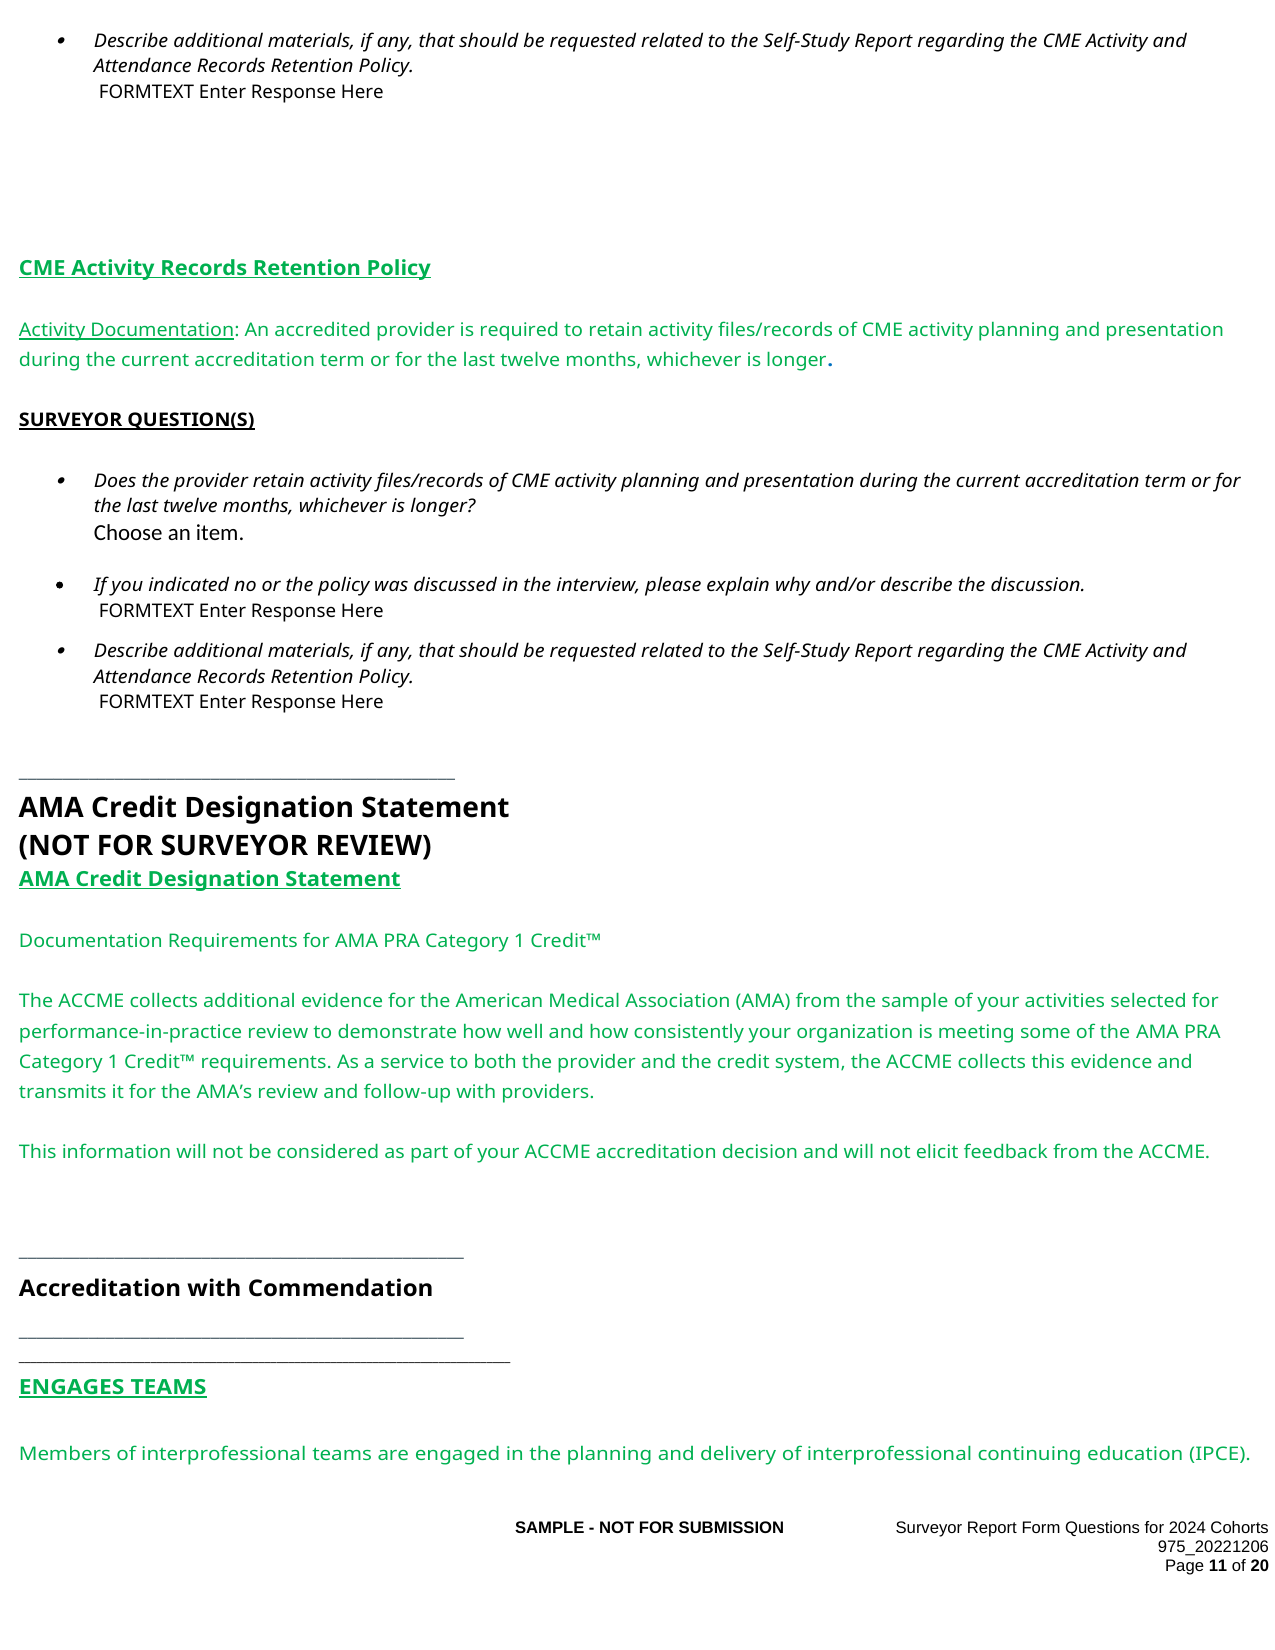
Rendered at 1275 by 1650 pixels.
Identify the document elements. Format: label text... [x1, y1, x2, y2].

text Accreditation with Commendation [19, 1272, 1216, 1303]
list Does the provider retain activity files/records of CME activity planning and presentation during the current accreditation term or for the last twelve months, whichever is longer? [56, 467, 1269, 518]
list If you indicated no or the policy was discussed in the interview, please explain why and/or describe the discussion. [56, 572, 1269, 597]
text CME Activity Records Retention Policy [19, 253, 1252, 281]
text This information will not be considered as part of your ACCME accreditation decision and will not elicit feedback from the ACCME. [19, 1138, 1252, 1164]
text Activity Documentation: An accredited provider is required to retain activity files/records of CME activity planning and presentation during the current accreditation term or for the last twelve months, whichever is longer. [19, 316, 1252, 372]
list Describe additional materials, if any, that should be requested related to the Self-Study Report regarding the CME Activity and Attendance Records Retention Policy. [56, 27, 1269, 78]
text ___________________________________________________ [19, 1236, 1261, 1262]
text AMA Credit Designation Statement (NOT FOR SURVEYOR REVIEW) [18, 787, 1252, 864]
text ENGAGES TEAMS [19, 1372, 1269, 1401]
text __________________________________________________________________________________ [19, 1347, 1269, 1365]
text SURVEYOR QUESTION(S) [19, 407, 1252, 432]
list Describe additional materials, if any, that should be requested related to the Self-Study Report regarding the CME Activity and Attendance Records Retention Policy. [56, 638, 1269, 689]
text ___________________________________________________ [19, 1317, 1261, 1342]
text AMA Credit Designation Statement [19, 864, 1252, 892]
text Members of interprofessional teams are engaged in the planning and delivery of interprofessional continuing education (IPCE). [19, 1441, 1269, 1466]
text Documentation Requirements for AMA PRA Category 1 Credit™ [19, 928, 1252, 953]
text The ACCME collects additional evidence for the American Medical Association (AMA) from the sample of your activities selected for performance-in-practice review to demonstrate how well and how consistently your organization is meeting some of the AMA PRA Category 1 Credit™ requirements. As a service to both the provider and the credit system, the ACCME collects this evidence and transmits it for the AMA’s review and follow‐up with providers. [19, 988, 1252, 1104]
text __________________________________________________ [19, 757, 1252, 783]
